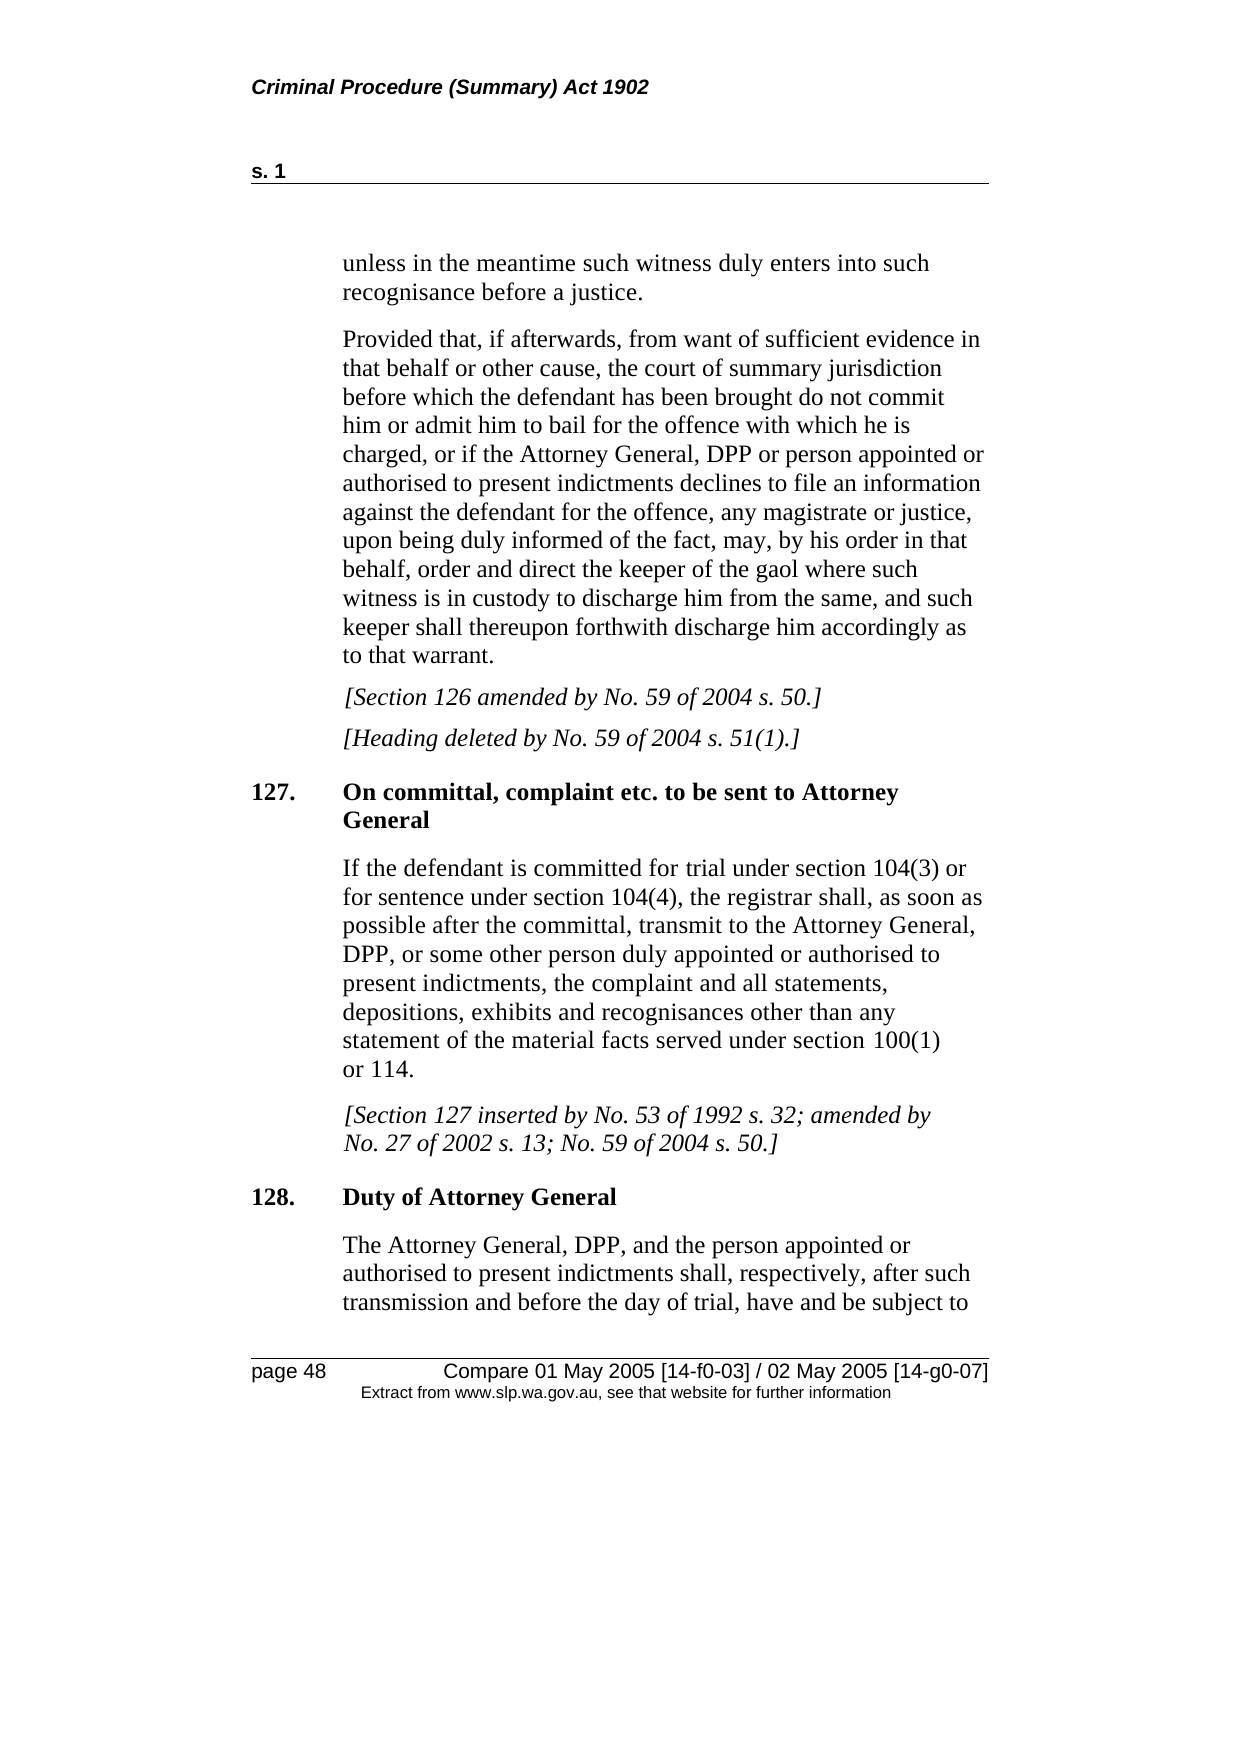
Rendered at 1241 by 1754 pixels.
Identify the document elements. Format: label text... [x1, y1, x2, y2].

text Provided that, if afterwards, from want of sufficient evidence in that behalf or other cause, the court of summary jurisdiction before which the defendant has been brought do not commit him or admit him to bail for the offence with which he is charged, or if the Attorney General, DPP or person appointed or authorised to present indictments declines to file an information against the defendant for the offence, any magistrate or justice, upon being duly informed of the fact, may, by his order in that behalf, order and direct the keeper of the gaol where such witness is in custody to discharge him from the same, and such keeper shall thereupon forthwith discharge him accordingly as to that warrant. [251, 324, 989, 669]
subtitle 127. On committal, complaint etc. to be sent to Attorney General [251, 777, 989, 834]
text [Section 126 amended by No. 59 of 2004 s. 50.] [251, 682, 989, 711]
subtitle [Heading deleted by No. 59 of 2004 s. 51(1).] [251, 723, 989, 752]
subtitle 128. Duty of Attorney General [251, 1182, 989, 1211]
text [Section 127 inserted by No. 53 of 1992 s. 32; amended by No. 27 of 2002 s. 13; No. 59 of 2004 s. 50.] [251, 1100, 989, 1157]
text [251, 1230, 989, 1316]
text If the defendant is committed for trial under section 104(3) or for sentence under section 104(4), the registrar shall, as soon as possible after the committal, transmit to the Attorney General, DPP, or some other person duly appointed or authorised to present indictments, the complaint and all statements, depositions, exhibits and recognisances other than any statement of the material facts served under section 100(1) or 114. [251, 853, 989, 1083]
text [251, 248, 989, 306]
